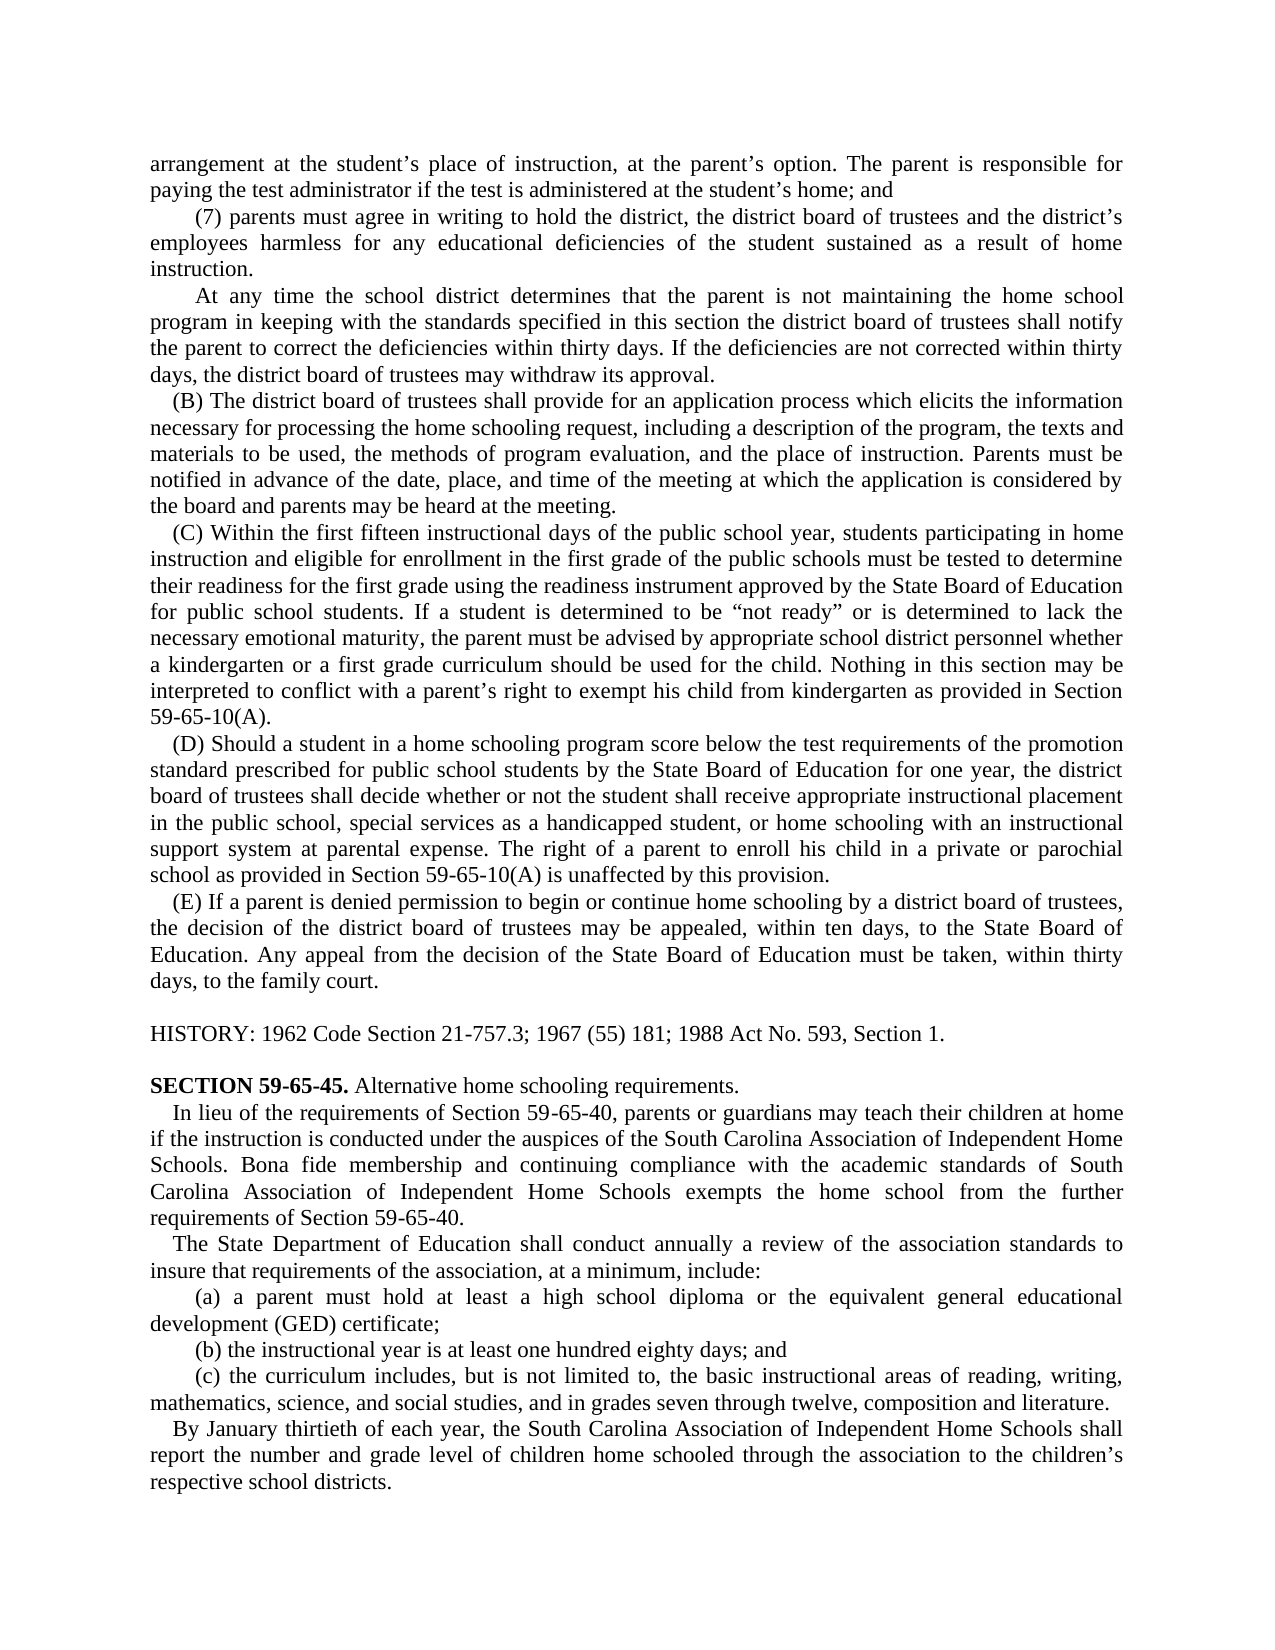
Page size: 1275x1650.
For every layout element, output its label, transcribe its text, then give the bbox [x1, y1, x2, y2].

text (B) The district board of trustees shall provide for an application process which elicits the information necessary for processing the home schooling request, including a description of the program, the texts and materials to be used, the methods of program evaluation, and the place of instruction. Parents must be notified in advance of the date, place, and time of the meeting at which the application is considered by the board and parents may be heard at the meeting. [150, 387, 1125, 519]
text The State Department of Education shall conduct annually a review of the association standards to insure that requirements of the association, at a minimum, include: [150, 1231, 1125, 1283]
text (7) parents must agree in writing to hold the district, the district board of trustees and the district’s employees harmless for any educational deficiencies of the student sustained as a result of home instruction. [150, 203, 1125, 282]
text By January thirtieth of each year, the South Carolina Association of Independent Home Schools shall report the number and grade level of children home schooled through the association to the children’s respective school districts. [150, 1415, 1125, 1494]
text SECTION 59-65-45. Alternative home schooling requirements. [150, 1072, 1125, 1099]
text HISTORY: 1962 Code Section 21-757.3; 1967 (55) 181; 1988 Act No. 593, Section 1. [150, 1020, 1125, 1046]
text (E) If a parent is denied permission to begin or continue home schooling by a district board of trustees, the decision of the district board of trustees may be appealed, within ten days, to the State Board of Education. Any appeal from the decision of the State Board of Education must be taken, within thirty days, to the family court. [150, 888, 1125, 993]
text In lieu of the requirements of Section 59-65-40, parents or guardians may teach their children at home if the instruction is conducted under the auspices of the South Carolina Association of Independent Home Schools. Bona fide membership and continuing compliance with the academic standards of South Carolina Association of Independent Home Schools exempts the home school from the further requirements of Section 59-65-40. [150, 1099, 1125, 1231]
text (D) Should a student in a home schooling program score below the test requirements of the promotion standard prescribed for public school students by the State Board of Education for one year, the district board of trustees shall decide whether or not the student shall receive appropriate instructional placement in the public school, special services as a handicapped student, or home schooling with an instructional support system at parental expense. The right of a parent to enroll his child in a private or parochial school as provided in Section 59-65-10(A) is unaffected by this provision. [150, 730, 1125, 888]
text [150, 150, 1125, 203]
text At any time the school district determines that the parent is not maintaining the home school program in keeping with the standards specified in this section the district board of trustees shall notify the parent to correct the deficiencies within thirty days. If the deficiencies are not corrected within thirty days, the district board of trustees may withdraw its approval. [150, 282, 1125, 387]
text (c) the curriculum includes, but is not limited to, the basic instructional areas of reading, writing, mathematics, science, and social studies, and in grades seven through twelve, composition and literature. [150, 1362, 1125, 1415]
text (a) a parent must hold at least a high school diploma or the equivalent general educational development (GED) certificate; [150, 1283, 1125, 1336]
text (b) the instructional year is at least one hundred eighty days; and [150, 1336, 1125, 1362]
text (C) Within the first fifteen instructional days of the public school year, students participating in home instruction and eligible for enrollment in the first grade of the public schools must be tested to determine their readiness for the first grade using the readiness instrument approved by the State Board of Education for public school students. If a student is determined to be “not ready” or is determined to lack the necessary emotional maturity, the parent must be advised by appropriate school district personnel whether a kindergarten or a first grade curriculum should be used for the child. Nothing in this section may be interpreted to conflict with a parent’s right to exempt his child from kindergarten as provided in Section 59-65-10(A). [150, 519, 1125, 730]
